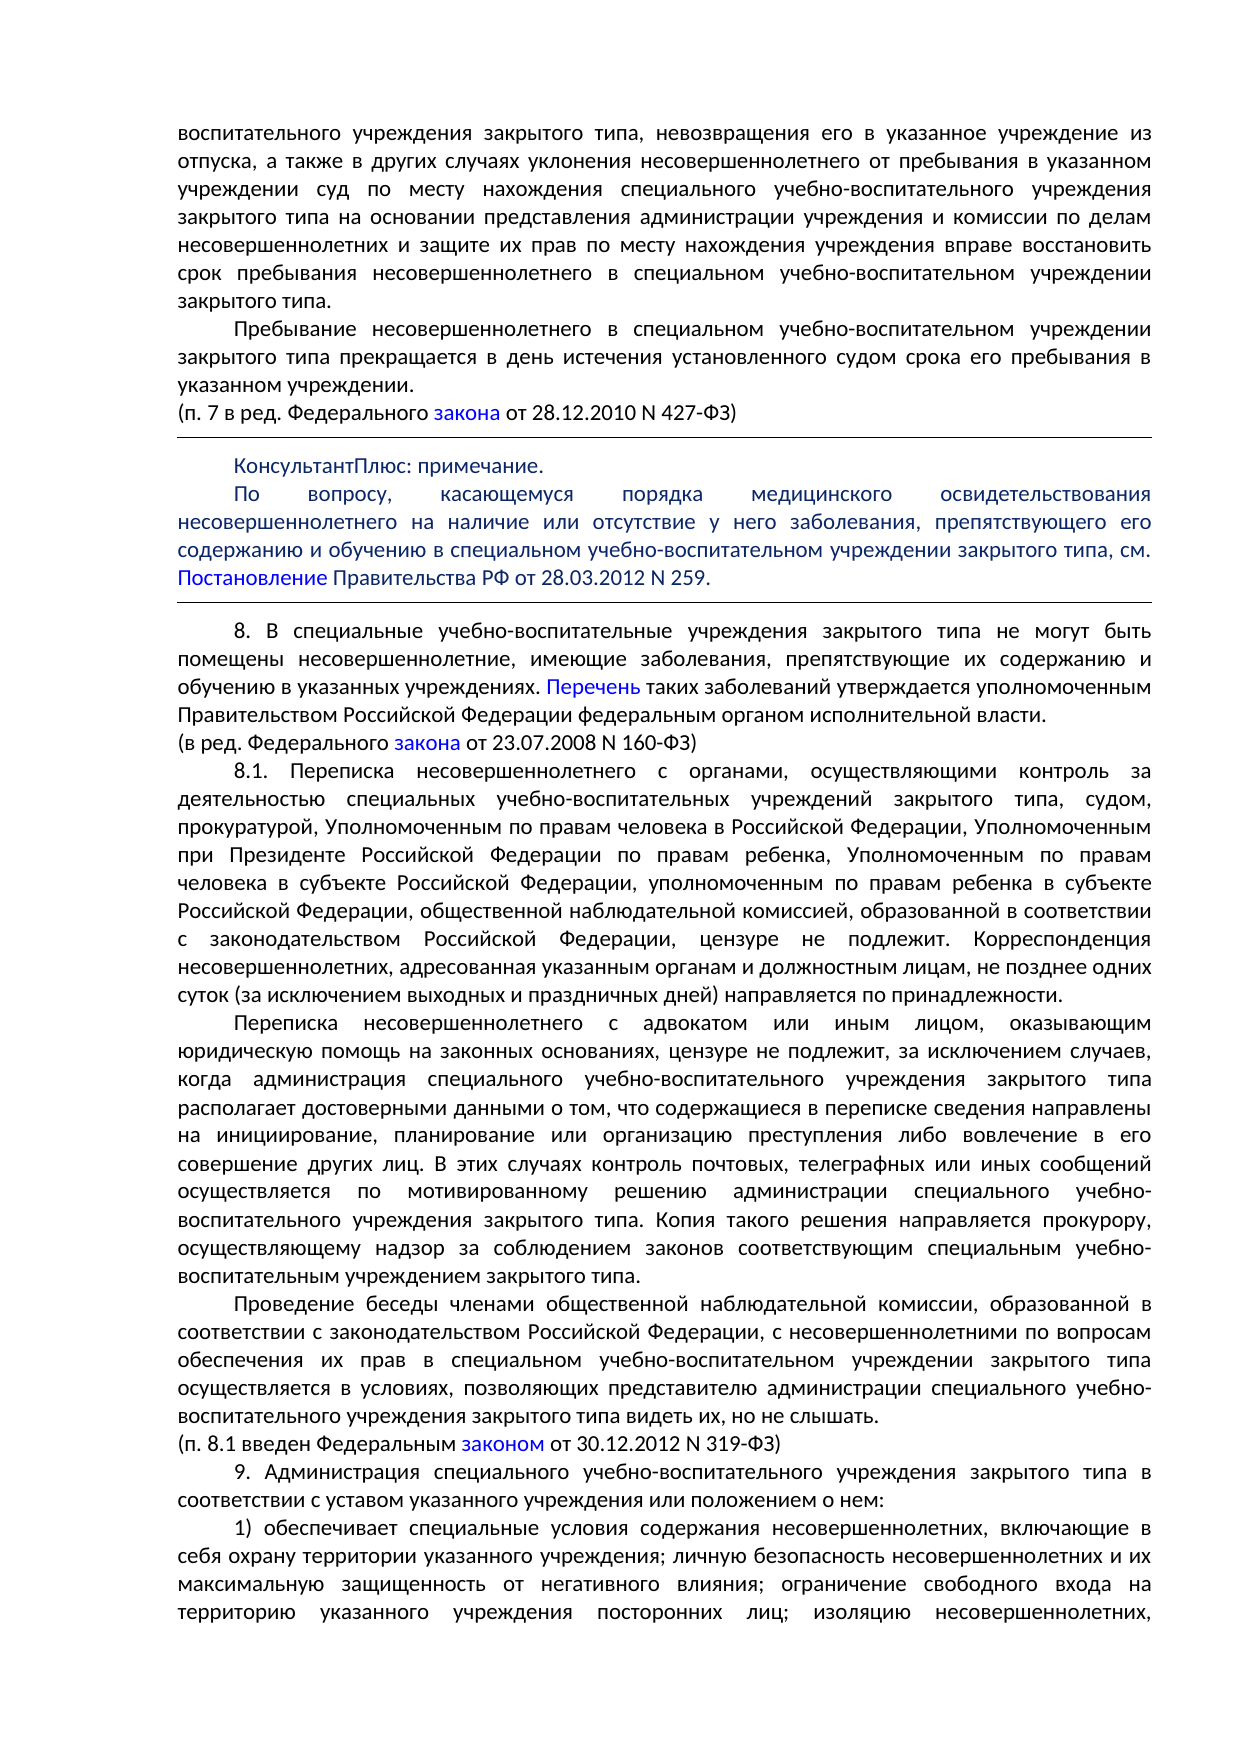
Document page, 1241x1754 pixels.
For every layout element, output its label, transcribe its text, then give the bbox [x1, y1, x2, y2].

text 9. Администрация специального учебно-воспитательного учреждения закрытого типа в соответствии с уставом указанного учреждения или положением о нем: [177, 1457, 1152, 1513]
text 8.1. Переписка несовершеннолетнего с органами, осуществляющими контроль за деятельностью специальных учебно-воспитательных учреждений закрытого типа, судом, прокуратурой, Уполномоченным по правам человека в Российской Федерации, Уполномоченным при Президенте Российской Федерации по правам ребенка, Уполномоченным по правам человека в субъекте Российской Федерации, уполномоченным по правам ребенка в субъекте Российской Федерации, общественной наблюдательной комиссией, образованной в соответствии с законодательством Российской Федерации, цензуре не подлежит. Корреспонденция несовершеннолетних, адресованная указанным органам и должностным лицам, не позднее одних суток (за исключением выходных и праздничных дней) направляется по принадлежности. [177, 756, 1152, 1008]
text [177, 1513, 1152, 1625]
text (п. 7 в ред. Федерального закона от 28.12.2010 N 427-ФЗ) [177, 398, 1152, 426]
text КонсультантПлюс: примечание. [177, 451, 1152, 479]
text Переписка несовершеннолетнего с адвокатом или иным лицом, оказывающим юридическую помощь на законных основаниях, цензуре не подлежит, за исключением случаев, когда администрация специального учебно-воспитательного учреждения закрытого типа располагает достоверными данными о том, что содержащиеся в переписке сведения направлены на инициирование, планирование или организацию преступления либо вовлечение в его совершение других лиц. В этих случаях контроль почтовых, телеграфных или иных сообщений осуществляется по мотивированному решению администрации специального учебно-воспитательного учреждения закрытого типа. Копия такого решения направляется прокурору, осуществляющему надзор за соблюдением законов соответствующим специальным учебно-воспитательным учреждением закрытого типа. [177, 1008, 1152, 1289]
text 8. В специальные учебно-воспитательные учреждения закрытого типа не могут быть помещены несовершеннолетние, имеющие заболевания, препятствующие их содержанию и обучению в указанных учреждениях. Перечень таких заболеваний утверждается уполномоченным Правительством Российской Федерации федеральным органом исполнительной власти. [177, 616, 1152, 728]
text (в ред. Федерального закона от 23.07.2008 N 160-ФЗ) [177, 728, 1152, 756]
text Проведение беседы членами общественной наблюдательной комиссии, образованной в соответствии с законодательством Российской Федерации, с несовершеннолетними по вопросам обеспечения их прав в специальном учебно-воспитательном учреждении закрытого типа осуществляется в условиях, позволяющих представителю администрации специального учебно-воспитательного учреждения закрытого типа видеть их, но не слышать. [177, 1289, 1152, 1429]
text По вопросу, касающемуся порядка медицинского освидетельствования несовершеннолетнего на наличие или отсутствие у него заболевания, препятствующего его содержанию и обучению в специальном учебно-воспитательном учреждении закрытого типа, см. Постановление Правительства РФ от 28.03.2012 N 259. [177, 479, 1152, 591]
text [177, 118, 1152, 314]
text Пребывание несовершеннолетнего в специальном учебно-воспитательном учреждении закрытого типа прекращается в день истечения установленного судом срока его пребывания в указанном учреждении. [177, 314, 1152, 398]
text (п. 8.1 введен Федеральным законом от 30.12.2012 N 319-ФЗ) [177, 1429, 1152, 1457]
